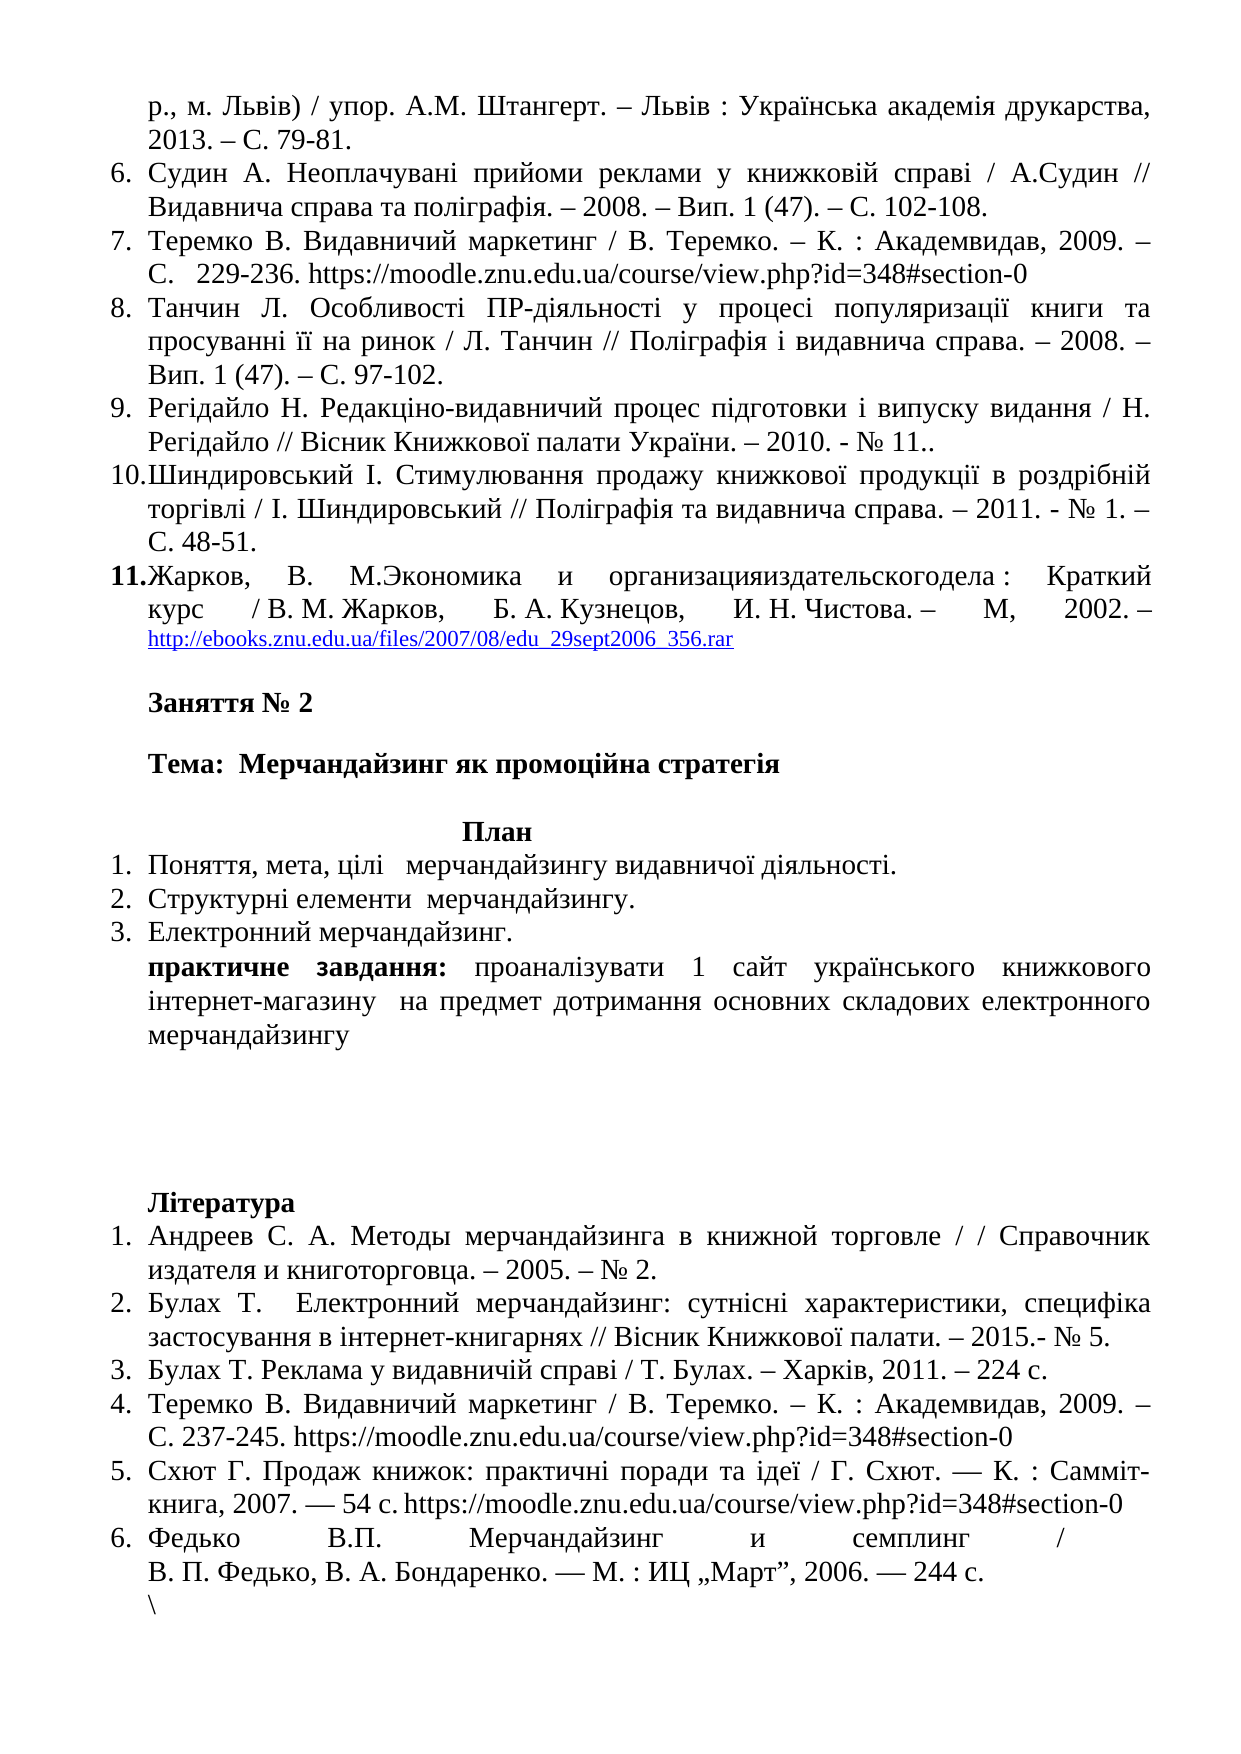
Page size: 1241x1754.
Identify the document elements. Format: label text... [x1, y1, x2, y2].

list Поняття, мета, цілі мерчандайзингу видавничої діяльності. [110, 847, 1152, 881]
list Структурні елементи мерчандайзингу. [110, 881, 1152, 914]
list Схют Г. Продаж книжок: практичні поради та ідеї / Г. Схют. — К. : Самміт-книга, 2007. — 54 с. https://moodle.znu.edu.ua/course/view.php?id=348#section-0 [110, 1453, 1152, 1520]
text Тема: Мерчандайзинг як промоційна стратегія [148, 747, 1152, 780]
list Булах Т. Реклама у видавничій справі / Т. Булах. – Харків, 2011. – 224 с. [110, 1352, 1152, 1386]
text Заняття № 2 [148, 685, 1152, 719]
list Судин А. Неоплачувані прийоми реклами у книжковій справі / А.Судин // Видавнича справа та поліграфія. – 2008. – Вип. 1 (47). – С. 102-108. [110, 156, 1152, 223]
list Регідайло Н. Редакціно-видавничий процес підготовки і випуску видання / Н. Регідайло // Вісник Книжкової палати України. – 2010. - № 11.. [110, 390, 1152, 457]
text \ [148, 1587, 1152, 1621]
list Танчин Л. Особливості ПР-діяльності у процесі популяризації книги та просуванні її на ринок / Л. Танчин // Поліграфія і видавнича справа. – 2008. – Вип. 1 (47). – С. 97-102. [110, 290, 1152, 390]
list Теремко В. Видавничий маркетинг / В. Теремко. – К. : Академвидав, 2009. – С. 229-236. https://moodle.znu.edu.ua/course/view.php?id=348#section-0 [110, 223, 1152, 290]
text План [148, 814, 1152, 847]
text практичне завдання: проаналізувати 1 сайт українського книжкового інтернет-магазину на предмет дотримання основних складових електронного мерчандайзингу [148, 948, 1152, 1051]
list Жарков, В. М.Экономика и организацияиздательскогодела : Краткий курс / В. М. Жарков, Б. А. Кузнецов, И. Н. Чистова. – М, 2002. – http://ebooks.znu.edu.ua/files/2007/08/edu_29sept2006_356.rar [110, 558, 1152, 652]
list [110, 88, 1152, 156]
list Булах Т. Електронний мерчандайзинг: сутнісні характеристики, специфіка застосування в інтернет-книгарнях // Вісник Книжкової палати. – 2015.- № 5. [110, 1285, 1152, 1352]
list Шиндировський І. Стимулювання продажу книжкової продукції в роздрібній торгівлі / І. Шиндировський // Поліграфія та видавнича справа. – 2011. - № 1. – С. 48-51. [110, 457, 1152, 558]
list Федько В.П. Мерчандайзинг и семплинг / В. П. Федько, В. А. Бондаренко. — М. : ИЦ „Март”, 2006. — 244 с. [110, 1520, 1152, 1587]
list Теремко В. Видавничий маркетинг / В. Теремко. – К. : Академвидав, 2009. – С. 237-245. https://moodle.znu.edu.ua/course/view.php?id=348#section-0 [110, 1386, 1152, 1453]
list Електронний мерчандайзинг. [110, 914, 1152, 948]
list Андреев С. А. Методы мерчандайзинга в книжной торговле / / Справочник издателя и книготорговца. – 2005. – № 2. [110, 1218, 1152, 1285]
text Література [148, 1185, 1152, 1218]
